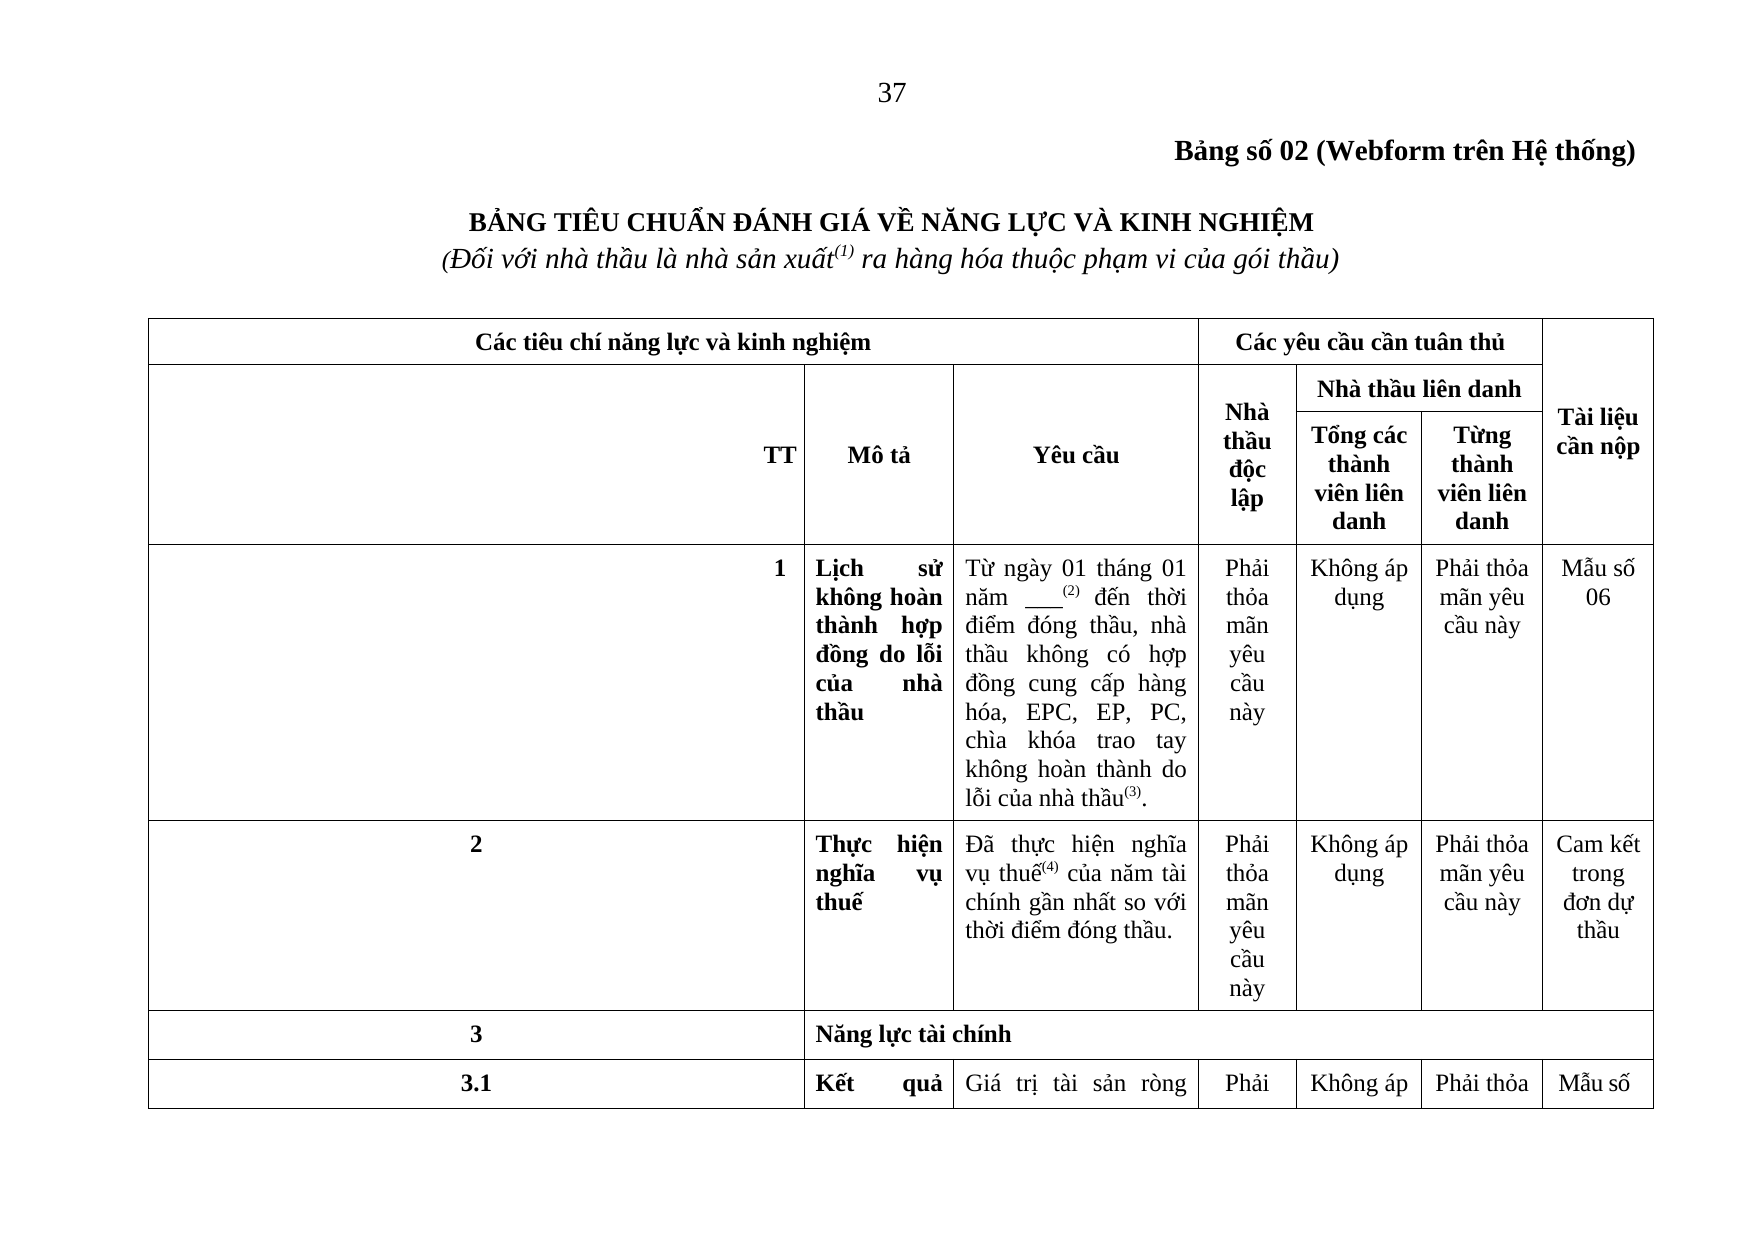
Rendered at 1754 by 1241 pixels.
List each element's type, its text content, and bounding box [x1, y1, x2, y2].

table_cell Phải thỏa mãn yêu cầu này [1199, 821, 1296, 1010]
table_cell Không áp dụng [1297, 821, 1421, 1010]
table_cell 3.1 [149, 1060, 804, 1107]
table_cell Lịch sử không hoàn thành hợp đồng do lỗi của nhà thầu [805, 545, 953, 820]
table_cell Phải thỏa mãn yêu cầu này [1422, 821, 1542, 1010]
table_cell Tổng các thành viên liên danh [1297, 412, 1421, 543]
table_cell Năng lực tài chính [805, 1011, 1653, 1059]
table_cell Đã thực hiện nghĩa vụ thuế(4) của năm tài chính gần nhất so với thời điểm đóng thầu. [954, 821, 1198, 1010]
table_cell Không áp dụng [1297, 1060, 1421, 1107]
table_cell 1 [149, 545, 804, 820]
table_cell Phải thỏa mãn yêu cầu này [1199, 1060, 1296, 1107]
table_cell Nhà thầu liên danh [1297, 365, 1542, 411]
table_header Các yêu cầu cần tuân thủ [1199, 319, 1542, 364]
text Bảng số 02 (Webform trên Hệ thống) [148, 133, 1636, 166]
table_header Các tiêu chí năng lực và kinh nghiệm [149, 319, 1198, 364]
table_cell Phải thỏa mãn yêu cầu này [1422, 545, 1542, 820]
table_cell 3 [149, 1011, 804, 1059]
table_cell Giá trị tài sản ròng của nhà thầu trong năm tài chính gần nhất so với thời điểm đóng thầu phải dương. (Giá trị tài sản ròng = Tổng tài sản - Tổng nợ) [954, 1060, 1198, 1107]
table_cell 2 [149, 821, 804, 1010]
table_cell Kết quả hoạt động tài chính(5) [805, 1060, 953, 1107]
table_cell Từ ngày 01 tháng 01 năm ___(2) đến thời điểm đóng thầu, nhà thầu không có hợp đồng cung cấp hàng hóa, EPC, EP, PC, chìa khóa trao tay không hoàn thành do lỗi của nhà thầu(3). [954, 545, 1198, 820]
text BẢNG TIÊU CHUẨN ĐÁNH GIÁ VỀ NĂNG LỰC VÀ KINH NGHIỆM [148, 206, 1636, 237]
table_cell TT [149, 365, 804, 543]
table_header Tài liệu cần nộp [1543, 319, 1653, 543]
table_cell Không áp dụng [1297, 545, 1421, 820]
table_cell Mẫu số 07 [1543, 1060, 1653, 1107]
table_cell Cam kết trong đơn dự thầu [1543, 821, 1653, 1010]
table_cell Nhà thầu độc lập [1199, 365, 1296, 543]
table_cell Yêu cầu [954, 365, 1198, 543]
text (Đối với nhà thầu là nhà sản xuất(1) ra hàng hóa thuộc phạm vi của gói thầu) [148, 241, 1636, 274]
table_cell Từng thành viên liên danh [1422, 412, 1542, 543]
table_cell Thực hiện nghĩa vụ thuế [805, 821, 953, 1010]
table_cell Phải thỏa mãn yêu cầu này [1422, 1060, 1542, 1107]
table_cell Mẫu số 06 [1543, 545, 1653, 820]
table_cell Mô tả [805, 365, 953, 543]
table_cell Phải thỏa mãn yêu cầu này [1199, 545, 1296, 820]
